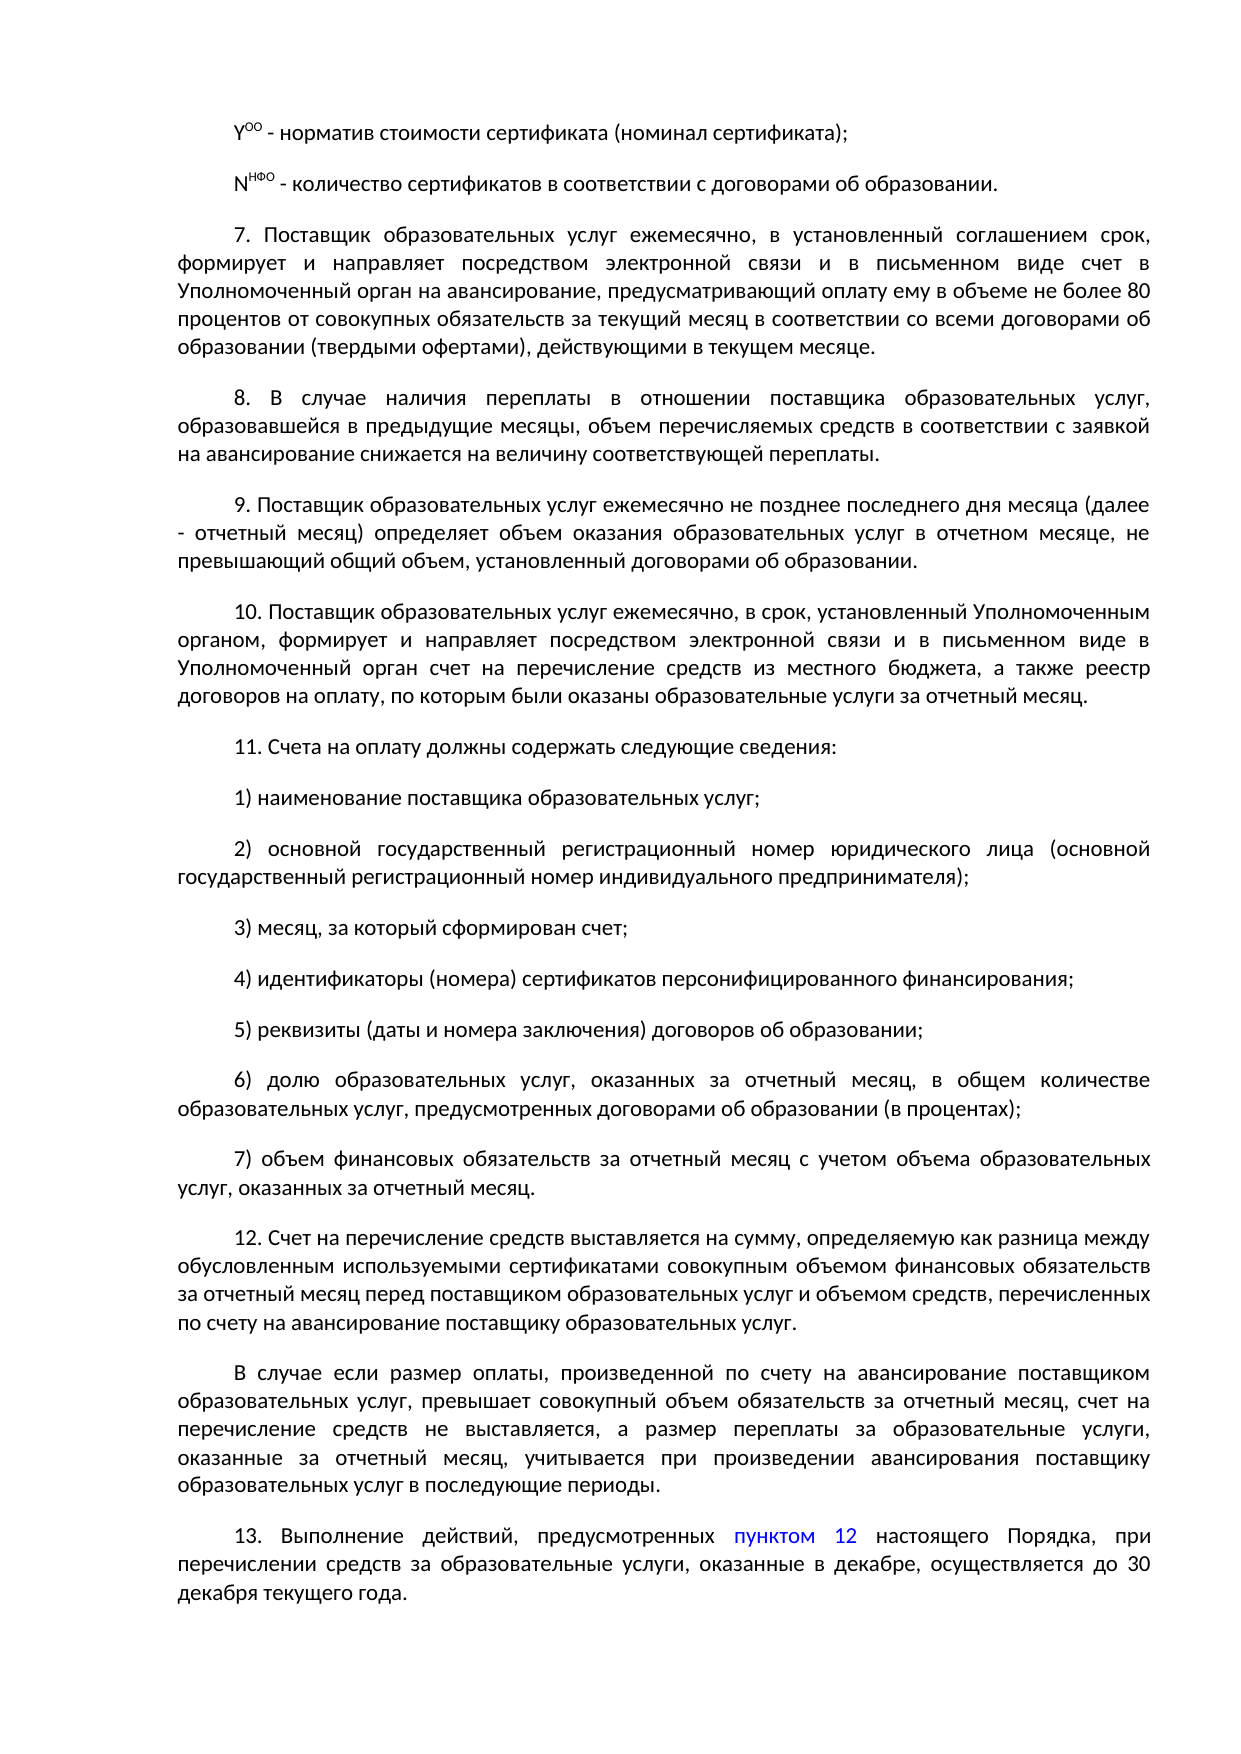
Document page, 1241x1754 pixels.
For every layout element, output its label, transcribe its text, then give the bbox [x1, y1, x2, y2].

text 6) долю образовательных услуг, оказанных за отчетный месяц, в общем количестве образовательных услуг, предусмотренных договорами об образовании (в процентах); [177, 1066, 1152, 1122]
text В случае если размер оплаты, произведенной по счету на авансирование поставщиком образовательных услуг, превышает совокупный объем обязательств за отчетный месяц, счет на перечисление средств не выставляется, а размер переплаты за образовательные услуги, оказанные за отчетный месяц, учитывается при произведении авансирования поставщику образовательных услуг в последующие периоды. [177, 1358, 1152, 1499]
text NНФО - количество сертификатов в соответствии с договорами об образовании. [177, 169, 1152, 197]
text 8. В случае наличия переплаты в отношении поставщика образовательных услуг, образовавшейся в предыдущие месяцы, объем перечисляемых средств в соответствии с заявкой на авансирование снижается на величину соответствующей переплаты. [177, 383, 1152, 467]
text 3) месяц, за который сформирован счет; [177, 913, 1152, 941]
text 2) основной государственный регистрационный номер юридического лица (основной государственный регистрационный номер индивидуального предпринимателя); [177, 834, 1152, 890]
text 11. Счета на оплату должны содержать следующие сведения: [177, 732, 1152, 760]
text 7) объем финансовых обязательств за отчетный месяц с учетом объема образовательных услуг, оказанных за отчетный месяц. [177, 1144, 1152, 1201]
text YОО - норматив стоимости сертификата (номинал сертификата); [177, 118, 1152, 146]
text 9. Поставщик образовательных услуг ежемесячно не позднее последнего дня месяца (далее - отчетный месяц) определяет объем оказания образовательных услуг в отчетном месяце, не превышающий общий объем, установленный договорами об образовании. [177, 490, 1152, 574]
text 13. Выполнение действий, предусмотренных пунктом 12 настоящего Порядка, при перечислении средств за образовательные услуги, оказанные в декабре, осуществляется до 30 декабря текущего года. [177, 1522, 1152, 1606]
text 5) реквизиты (даты и номера заключения) договоров об образовании; [177, 1015, 1152, 1043]
text 4) идентификаторы (номера) сертификатов персонифицированного финансирования; [177, 964, 1152, 992]
text 10. Поставщик образовательных услуг ежемесячно, в срок, установленный Уполномоченным органом, формирует и направляет посредством электронной связи и в письменном виде в Уполномоченный орган счет на перечисление средств из местного бюджета, а также реестр договоров на оплату, по которым были оказаны образовательные услуги за отчетный месяц. [177, 597, 1152, 709]
text 1) наименование поставщика образовательных услуг; [177, 783, 1152, 811]
text 12. Счет на перечисление средств выставляется на сумму, определяемую как разница между обусловленным используемыми сертификатами совокупным объемом финансовых обязательств за отчетный месяц перед поставщиком образовательных услуг и объемом средств, перечисленных по счету на авансирование поставщику образовательных услуг. [177, 1223, 1152, 1336]
text 7. Поставщик образовательных услуг ежемесячно, в установленный соглашением срок, формирует и направляет посредством электронной связи и в письменном виде счет в Уполномоченный орган на авансирование, предусматривающий оплату ему в объеме не более 80 процентов от совокупных обязательств за текущий месяц в соответствии со всеми договорами об образовании (твердыми офертами), действующими в текущем месяце. [177, 220, 1152, 360]
